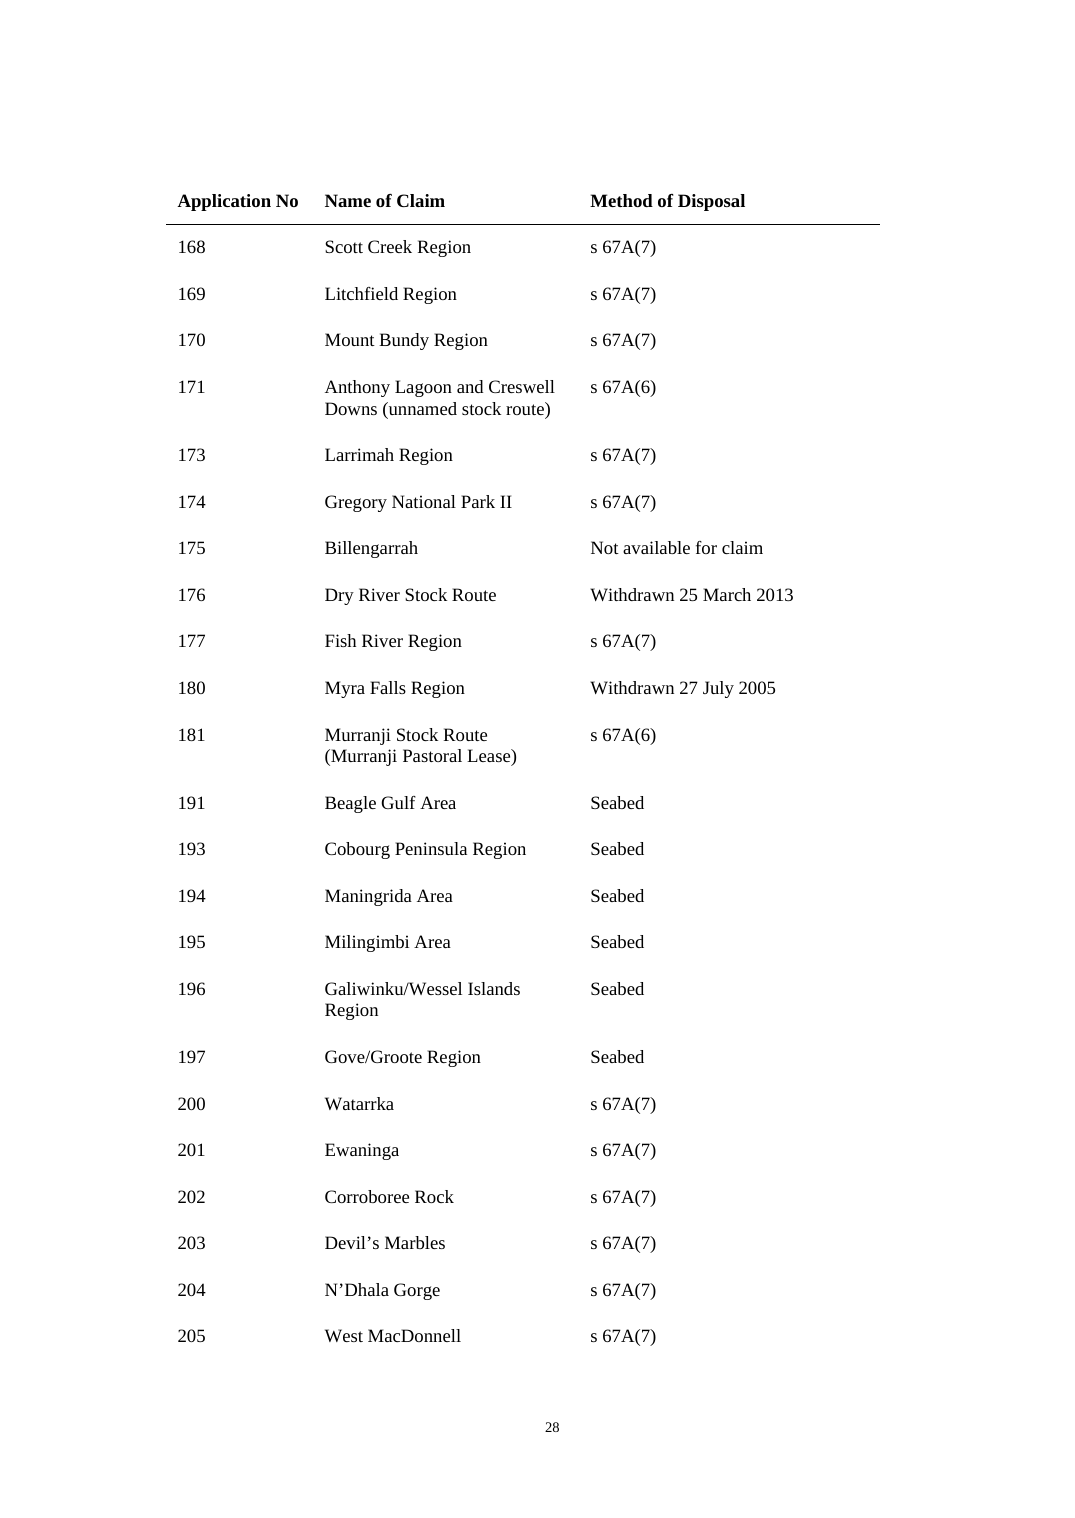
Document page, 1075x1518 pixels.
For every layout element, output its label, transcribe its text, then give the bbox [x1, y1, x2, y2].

table_cell Not available for claim [579, 525, 879, 571]
table_cell Beagle Gulf Area [313, 779, 579, 826]
table_cell 169 [166, 270, 313, 317]
table_cell 175 [166, 525, 313, 571]
table_cell Seabed [579, 965, 879, 1033]
table_cell s 67A(7) [579, 618, 879, 664]
table_cell Withdrawn 25 March 2013 [579, 571, 879, 618]
table_cell Myra Falls Region [313, 664, 579, 711]
table_cell Watarrka [313, 1080, 579, 1127]
table_cell 200 [166, 1080, 313, 1127]
table_cell Gove/Groote Region [313, 1034, 579, 1080]
table_cell Corroboree Rock [313, 1173, 579, 1220]
table_cell s 67A(7) [579, 317, 879, 363]
table_cell 197 [166, 1034, 313, 1080]
table_cell 168 [166, 225, 313, 270]
table_cell N’Dhala Gorge [313, 1266, 579, 1313]
table_cell s 67A(7) [579, 1080, 879, 1127]
table_cell s 67A(7) [579, 1313, 879, 1359]
table_cell Anthony Lagoon and Creswell Downs (unnamed stock route) [313, 364, 579, 432]
table_cell 193 [166, 826, 313, 872]
table_header Application No [166, 177, 313, 224]
table_cell 170 [166, 317, 313, 363]
table_cell Gregory National Park II [313, 478, 579, 525]
table_cell Scott Creek Region [313, 225, 579, 270]
table_cell 201 [166, 1127, 313, 1173]
table_header Name of Claim [313, 177, 579, 224]
table_cell Larrimah Region [313, 432, 579, 478]
table_cell s 67A(6) [579, 364, 879, 432]
table_cell Seabed [579, 872, 879, 919]
table_cell Seabed [579, 779, 879, 826]
table_cell Devil’s Marbles [313, 1220, 579, 1266]
table_cell s 67A(7) [579, 1127, 879, 1173]
table_cell Fish River Region [313, 618, 579, 664]
table_cell s 67A(7) [579, 225, 879, 270]
table_cell s 67A(7) [579, 478, 879, 525]
table_cell Withdrawn 27 July 2005 [579, 664, 879, 711]
table_cell 181 [166, 711, 313, 779]
table_cell 173 [166, 432, 313, 478]
table_cell 194 [166, 872, 313, 919]
table_cell 205 [166, 1313, 313, 1359]
table_cell Dry River Stock Route [313, 571, 579, 618]
table_cell Seabed [579, 919, 879, 965]
table_cell Galiwinku/Wessel Islands Region [313, 965, 579, 1033]
table_cell West MacDonnell [313, 1313, 579, 1359]
table_header Method of Disposal [579, 177, 879, 224]
table_cell Litchfield Region [313, 270, 579, 317]
table_cell Seabed [579, 1034, 879, 1080]
table_cell s 67A(6) [579, 711, 879, 779]
table_cell Maningrida Area [313, 872, 579, 919]
table_cell 180 [166, 664, 313, 711]
table_cell Cobourg Peninsula Region [313, 826, 579, 872]
table_cell 202 [166, 1173, 313, 1220]
table_cell s 67A(7) [579, 1220, 879, 1266]
table_cell 191 [166, 779, 313, 826]
table_cell s 67A(7) [579, 432, 879, 478]
table_cell 196 [166, 965, 313, 1033]
table_cell 176 [166, 571, 313, 618]
table_cell Mount Bundy Region [313, 317, 579, 363]
table_cell 171 [166, 364, 313, 432]
table_cell s 67A(7) [579, 270, 879, 317]
table_cell 174 [166, 478, 313, 525]
table_cell Seabed [579, 826, 879, 872]
table_cell Milingimbi Area [313, 919, 579, 965]
table_cell 195 [166, 919, 313, 965]
table_cell Murranji Stock Route (Murranji Pastoral Lease) [313, 711, 579, 779]
table_cell s 67A(7) [579, 1173, 879, 1220]
table_cell 204 [166, 1266, 313, 1313]
table_cell 203 [166, 1220, 313, 1266]
table_cell s 67A(7) [579, 1266, 879, 1313]
table_cell Ewaninga [313, 1127, 579, 1173]
table_cell Billengarrah [313, 525, 579, 571]
table_cell 177 [166, 618, 313, 664]
